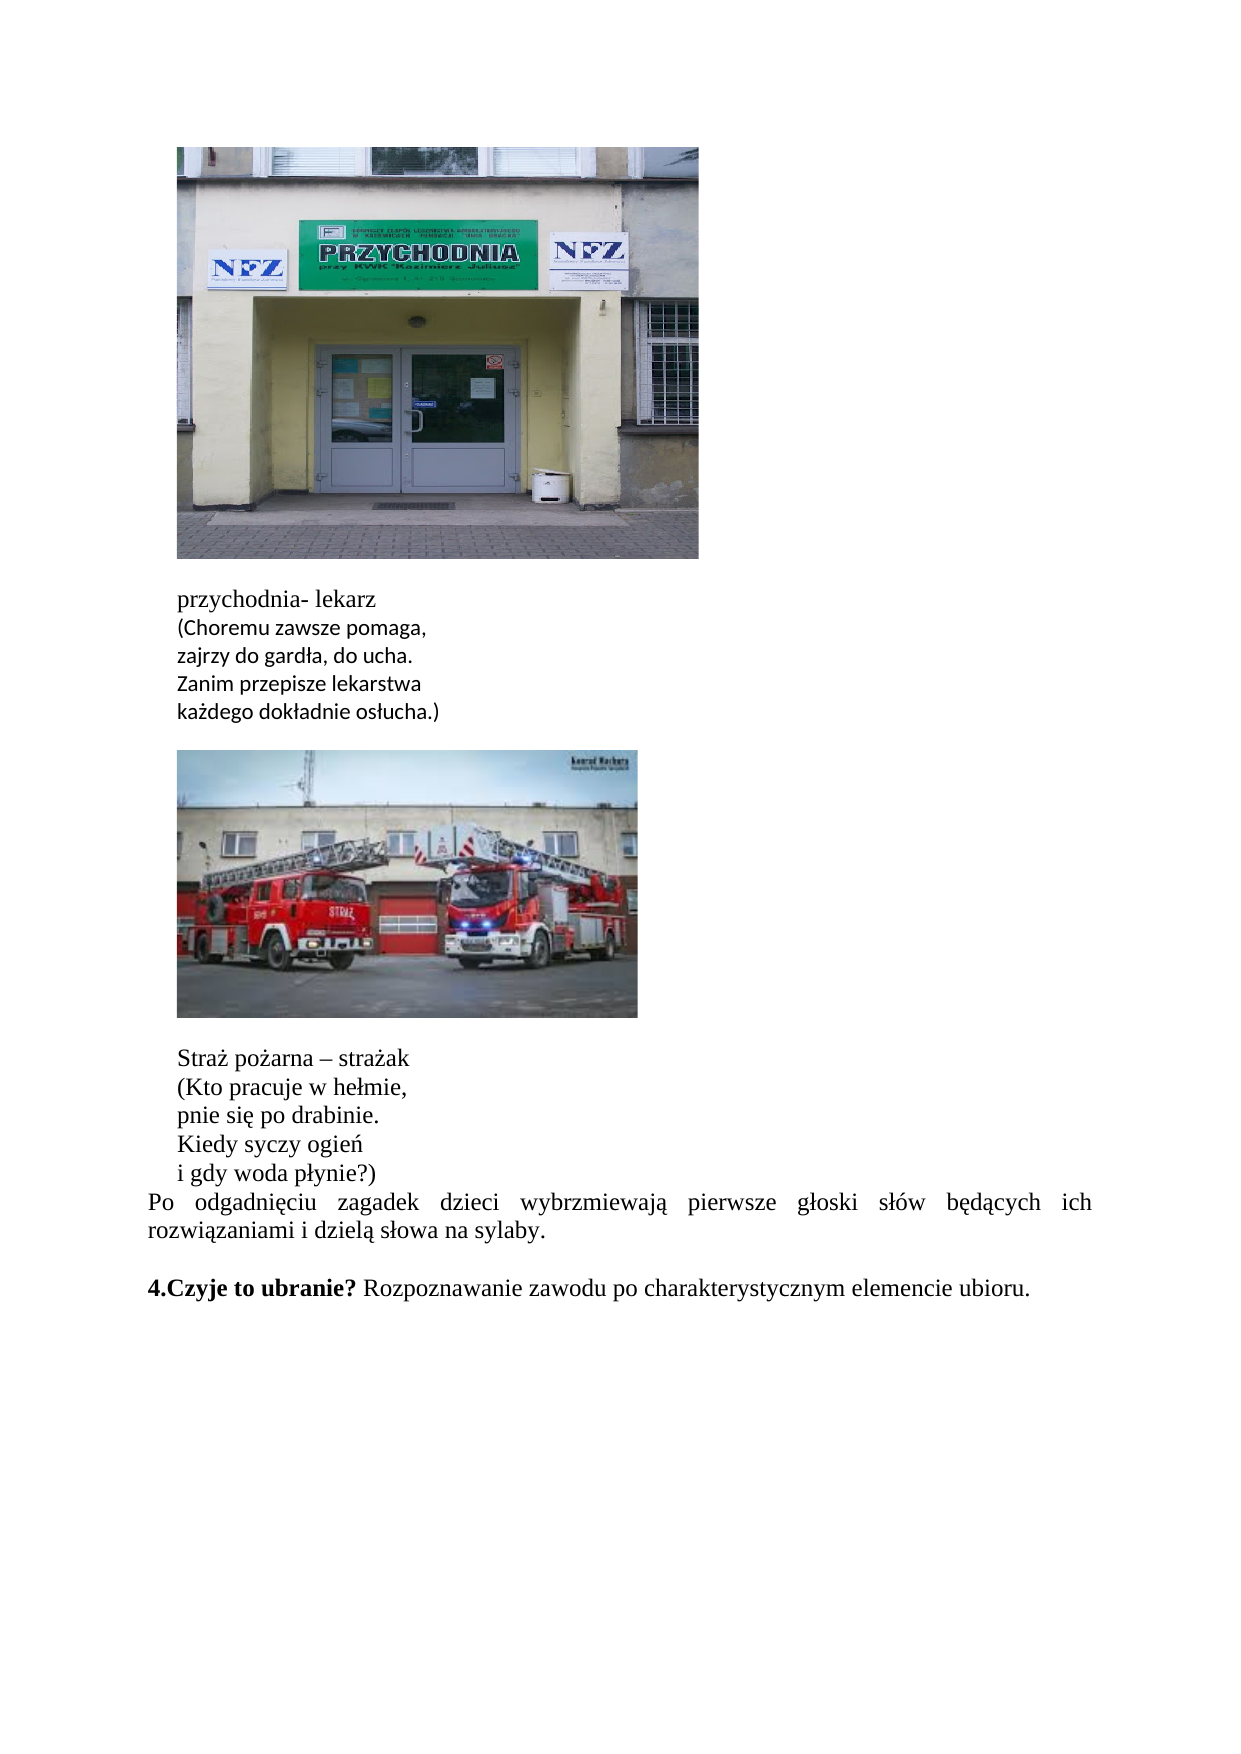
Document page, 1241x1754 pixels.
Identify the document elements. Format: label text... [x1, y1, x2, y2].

text Po odgadnięciu zagadek dzieci wybrzmiewają pierwsze głoski słów będących ich rozwiązaniami i dzielą słowa na sylaby. [148, 1187, 1093, 1244]
text (Kto pracuje w hełmie, pnie się po drabinie. Kiedy syczy ogień i gdy woda płynie?) [177, 1072, 1093, 1187]
picture [176, 750, 638, 1018]
picture [176, 147, 699, 559]
text (Choremu zawsze pomaga, zajrzy do gardła, do ucha. Zanim przepisze lekarstwa każdego dokładnie osłucha.) [177, 613, 1093, 725]
text przychodnia- lekarz [177, 584, 1093, 613]
text 4.Czyje to ubranie? Rozpoznawanie zawodu po charakterystycznym elemencie ubioru. [148, 1273, 1093, 1302]
text Straż pożarna – strażak [177, 1043, 1093, 1072]
